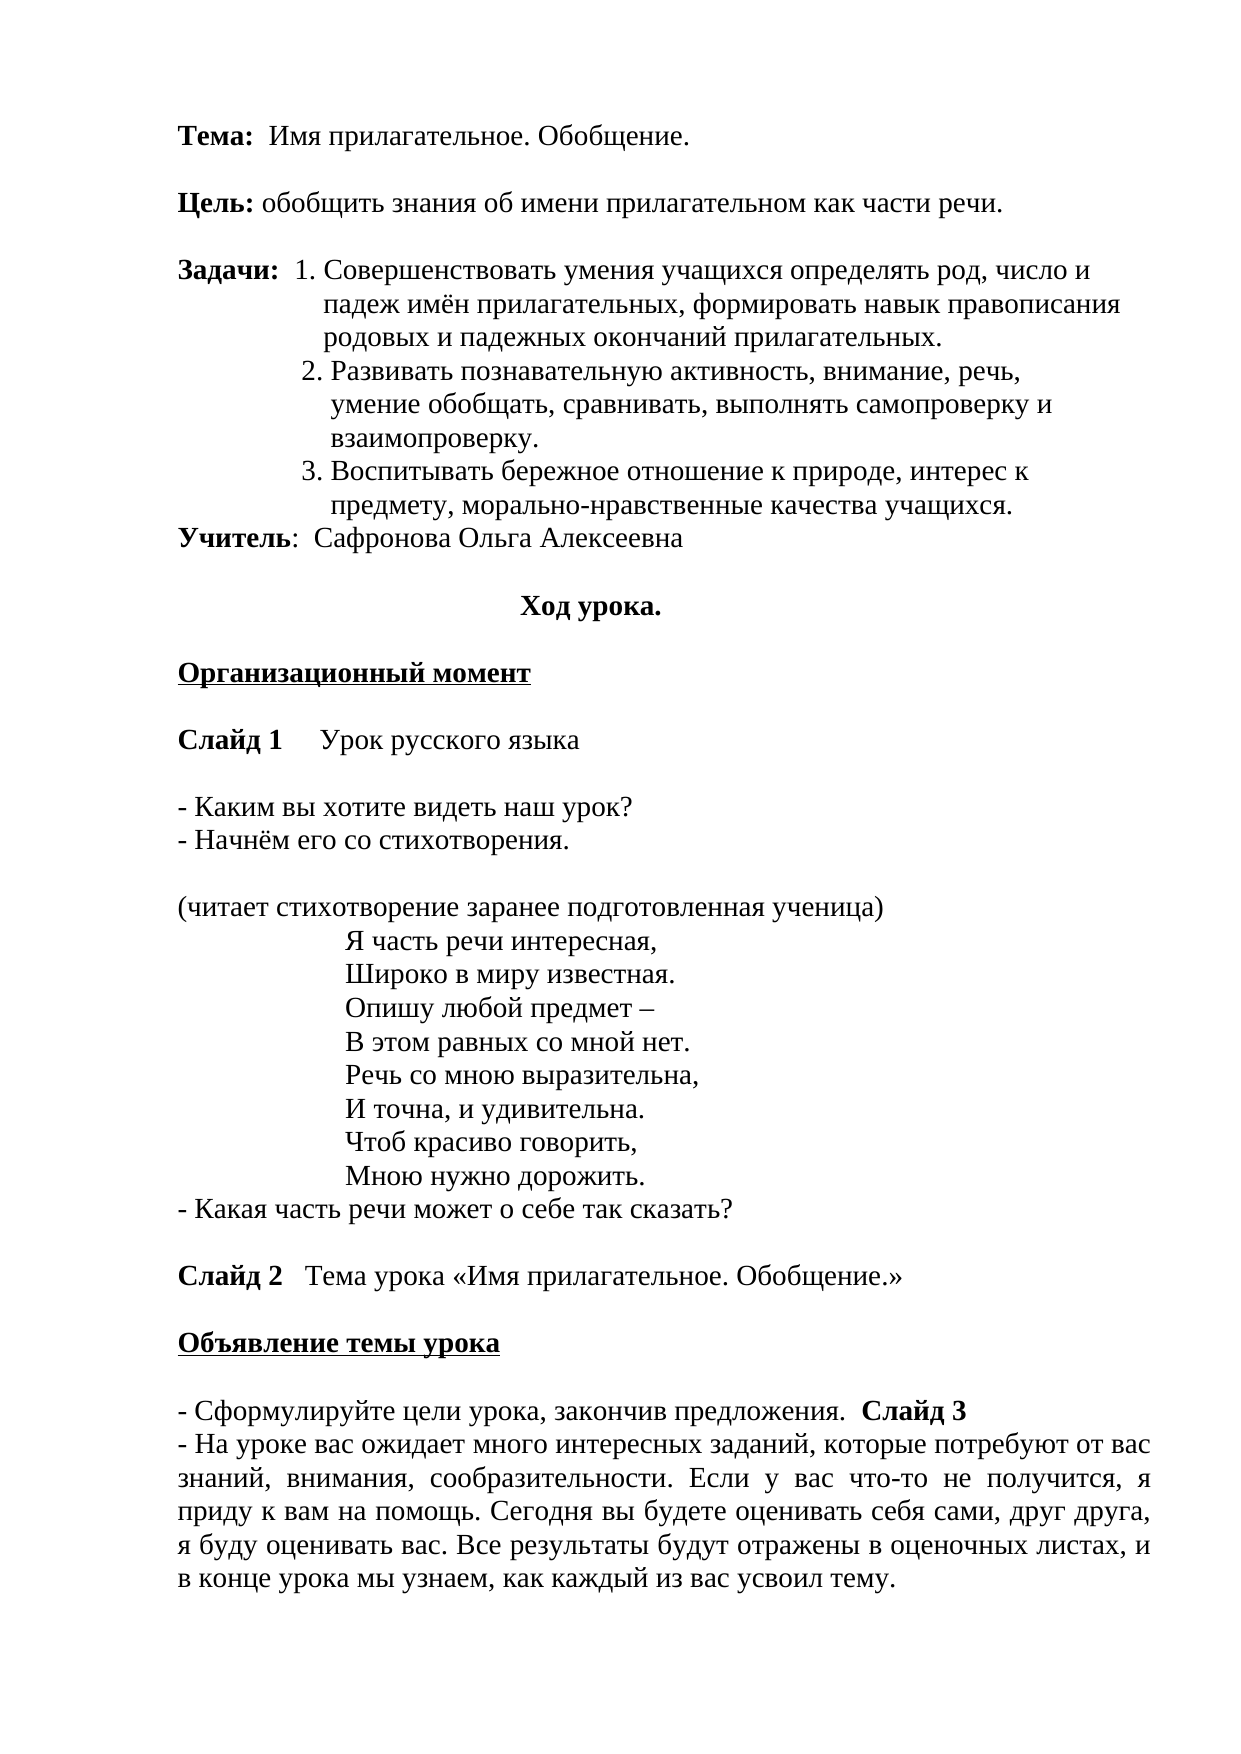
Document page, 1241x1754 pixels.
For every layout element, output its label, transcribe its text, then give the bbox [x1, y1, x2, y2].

text Учитель: Сафронова Ольга Алексеевна [177, 521, 1152, 554]
text - Сформулируйте цели урока, закончив предложения. Слайд 3 [177, 1393, 1152, 1426]
text умение обобщать, сравнивать, выполнять самопроверку и [177, 386, 1152, 420]
text 3. Воспитывать бережное отношение к природе, интерес к [177, 453, 1152, 487]
text родовых и падежных окончаний прилагательных. [177, 319, 1152, 353]
text Я часть речи интересная, [177, 923, 1152, 957]
text (читает стихотворение заранее подготовленная ученица) [177, 889, 1152, 923]
text Задачи: 1. Совершенствовать умения учащихся определять род, число и [177, 252, 1152, 286]
text - Каким вы хотите видеть наш урок? [177, 789, 1152, 822]
text Ход урока. [177, 588, 1152, 621]
text Широко в миру известная. [177, 957, 1152, 990]
text Организационный момент [177, 655, 1152, 688]
text взаимопроверку. [177, 420, 1152, 453]
text предмету, морально-нравственные качества учащихся. [177, 487, 1152, 521]
text - Начнём его со стихотворения. [177, 822, 1152, 856]
text Объявление темы урока [177, 1326, 1152, 1359]
text Слайд 2 Тема урока «Имя прилагательное. Обобщение.» [177, 1258, 1152, 1292]
text - Какая часть речи может о себе так сказать? [177, 1191, 1152, 1225]
text падеж имён прилагательных, формировать навык правописания [177, 286, 1152, 319]
text В этом равных со мной нет. [177, 1024, 1152, 1057]
text Речь со мною выразительна, [177, 1057, 1152, 1091]
text Тема: Имя прилагательное. Обобщение. [177, 118, 1152, 152]
text Опишу любой предмет – [177, 990, 1152, 1024]
text 2. Развивать познавательную активность, внимание, речь, [177, 353, 1152, 386]
text Цель: обобщить знания об имени прилагательном как части речи. [177, 185, 1152, 219]
text - На уроке вас ожидает много интересных заданий, которые потребуют от вас знаний, внимания, сообразительности. Если у вас что-то не получится, я приду к вам на помощь. Сегодня вы будете оценивать себя сами, друг друга, я буду оценивать вас. Все результаты будут отражены в оценочных листах, и в конце урока мы узнаем, как каждый из вас усвоил тему. [177, 1426, 1152, 1594]
text Мною нужно дорожить. [177, 1158, 1152, 1191]
text Чтоб красиво говорить, [177, 1124, 1152, 1158]
text Слайд 1 Урок русского языка [177, 722, 1152, 755]
text И точна, и удивительна. [177, 1091, 1152, 1124]
